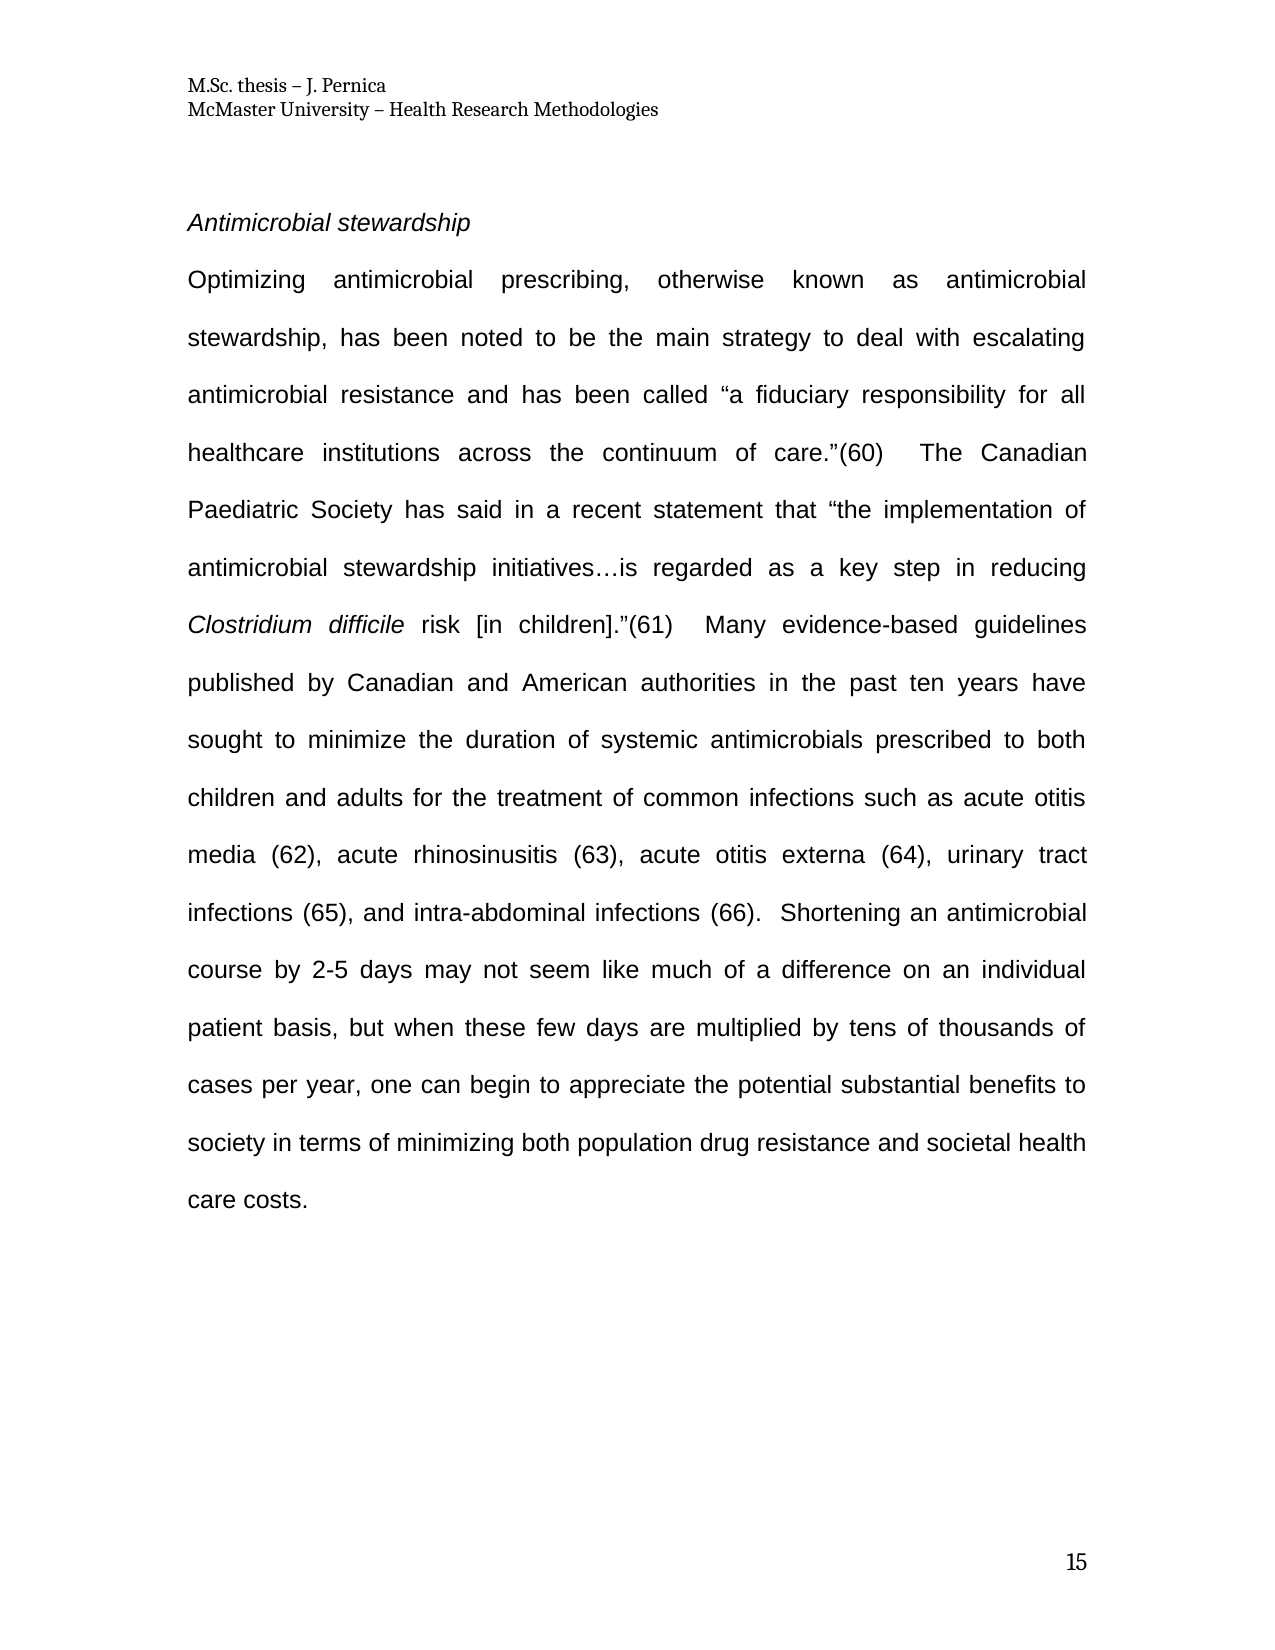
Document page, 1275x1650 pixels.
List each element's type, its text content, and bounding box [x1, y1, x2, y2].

text Optimizing antimicrobial prescribing, otherwise known as antimicrobial stewardship, has been noted to be the main strategy to deal with escalating antimicrobial resistance and has been called “a fiduciary responsibility for all healthcare institutions across the continuum of care.”(60) The Canadian Paediatric Society has said in a recent statement that “the implementation of antimicrobial stewardship initiatives…is regarded as a key step in reducing Clostridium difficile risk [in children].”(61) Many evidence-based guidelines published by Canadian and American authorities in the past ten years have sought to minimize the duration of systemic antimicrobials prescribed to both children and adults for the treatment of common infections such as acute otitis media (62), acute rhinosinusitis (63), acute otitis externa (64), urinary tract infections (65), and intra-abdominal infections (66). Shortening an antimicrobial course by 2-5 days may not seem like much of a difference on an individual patient basis, but when these few days are multiplied by tens of thousands of cases per year, one can begin to appreciate the potential substantial benefits to society in terms of minimizing both population drug resistance and societal health care costs. [187, 265, 1087, 1214]
text Antimicrobial stewardship [187, 207, 1087, 236]
